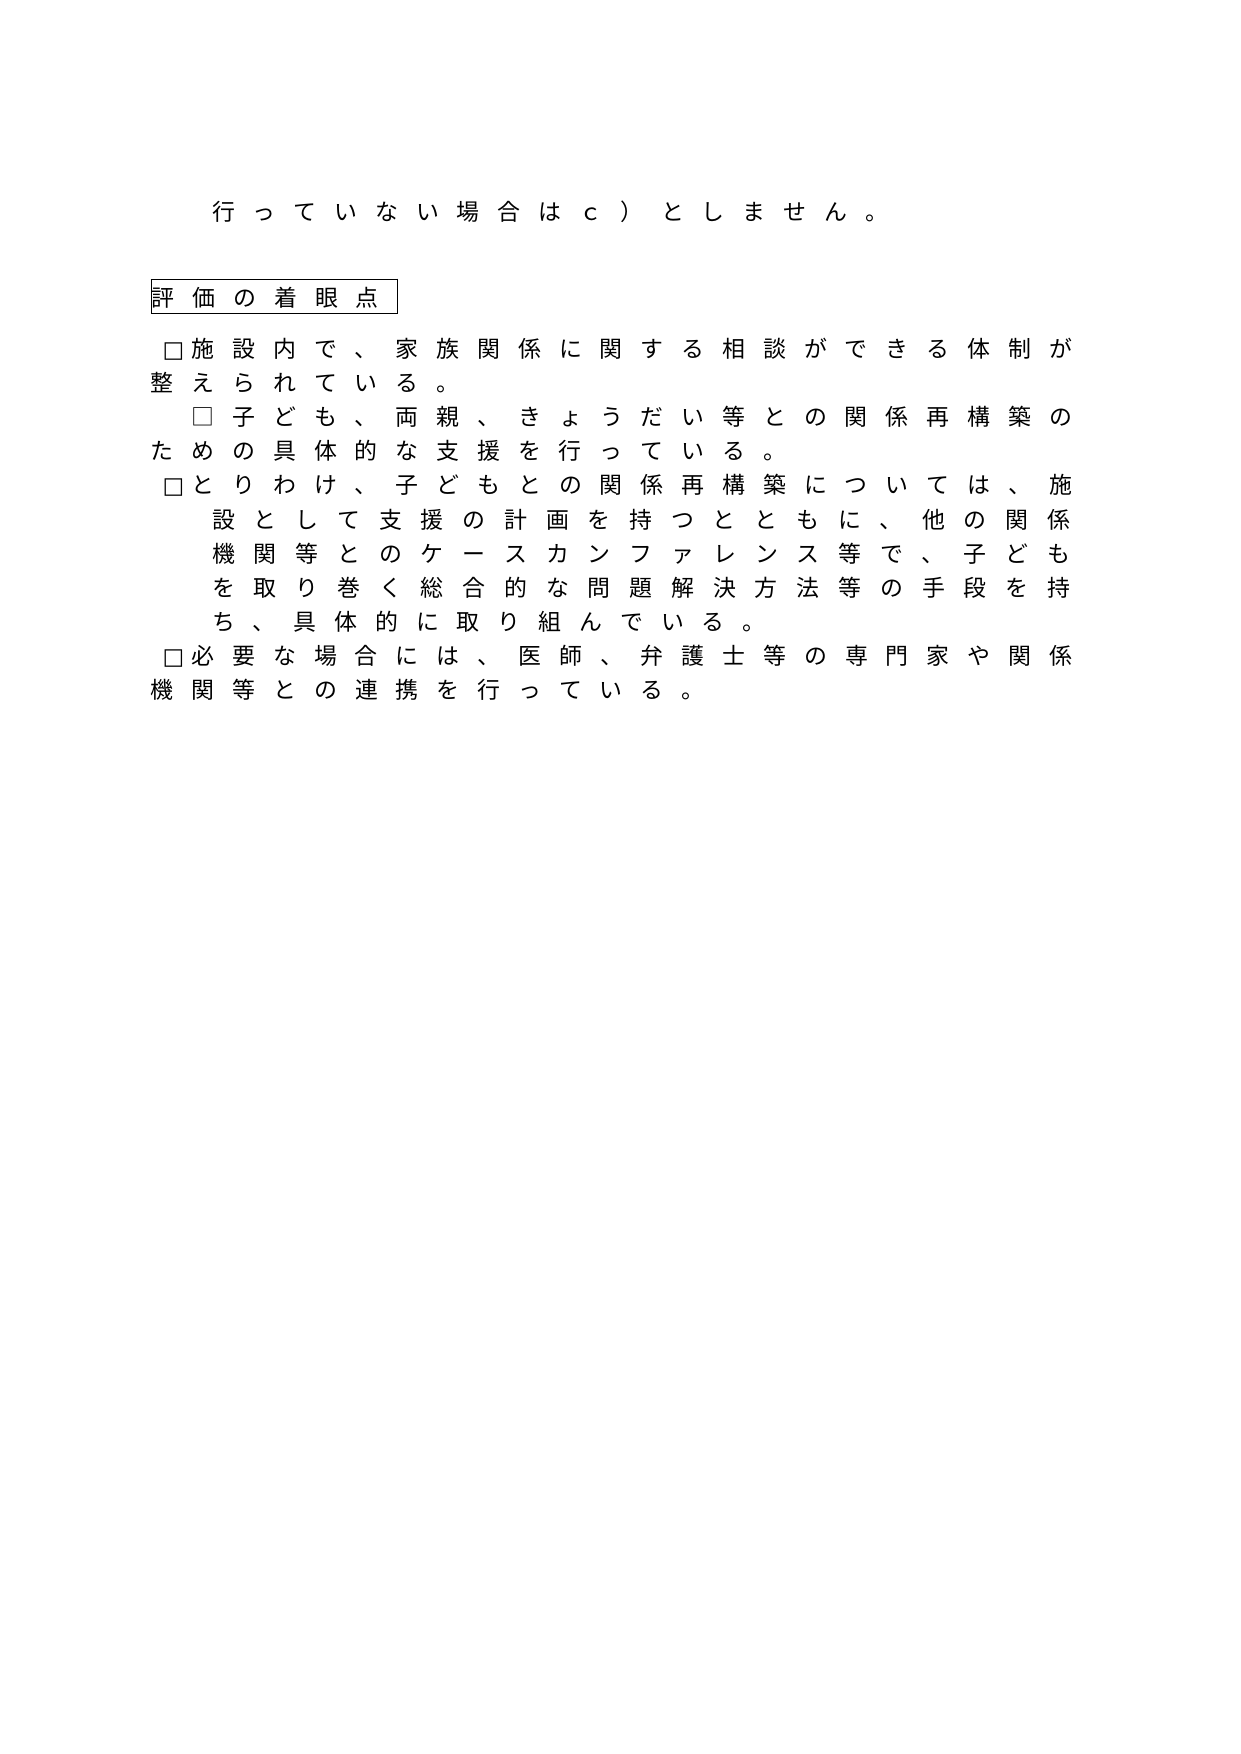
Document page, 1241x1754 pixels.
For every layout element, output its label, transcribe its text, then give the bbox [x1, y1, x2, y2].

text □子ども、両親、きょうだい等との関係再構築のための具体的な支援を行っている。 [151, 399, 1090, 467]
text 評価の着眼点 [151, 262, 1090, 330]
text □とりわけ、子どもとの関係再構築については、施設として支援の計画を持つとともに、他の関係機関等とのケースカンファレンス等で、子どもを取り巻く総合的な問題解決方法等の手段を持ち、具体的に取り組んでいる。 [151, 467, 1090, 638]
text □施設内で、家族関係に関する相談ができる体制が整えられている。 [151, 330, 1090, 399]
text □必要な場合には、医師、弁護士等の専門家や関係機関等との連携を行っている。 [151, 638, 1090, 706]
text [151, 194, 1090, 228]
